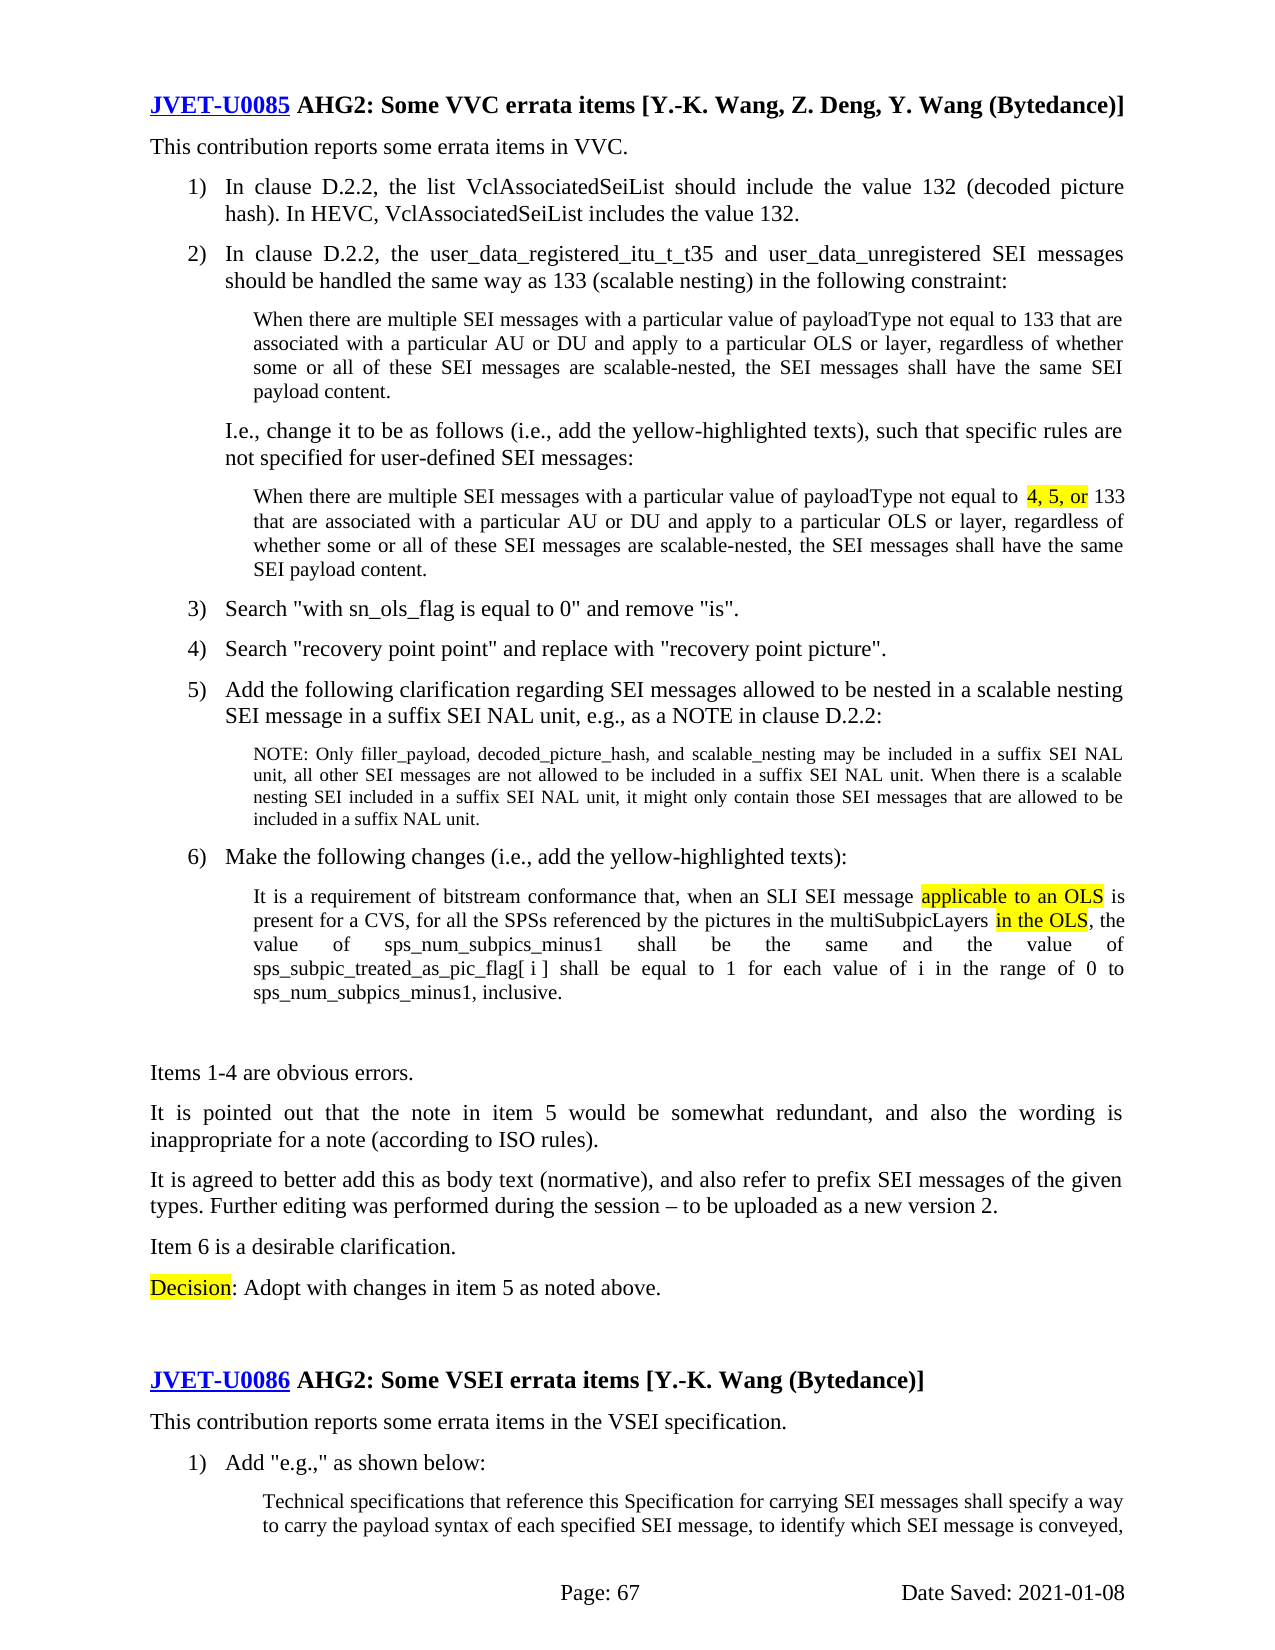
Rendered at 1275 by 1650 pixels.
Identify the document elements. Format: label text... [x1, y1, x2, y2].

list Make the following changes (i.e., add the yellow-highlighted texts): [187, 843, 1125, 869]
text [262, 1489, 1125, 1537]
list Add the following clarification regarding SEI messages allowed to be nested in a scalable nesting SEI message in a suffix SEI NAL unit, e.g., as a NOTE in clause D.2.2: [187, 676, 1125, 729]
subtitle JVET-U0085 AHG2: Some VVC errata items [Y.-K. Wang, Z. Deng, Y. Wang (Bytedance)] [150, 90, 1125, 119]
subtitle JVET-U0086 AHG2: Some VSEI errata items [Y.-K. Wang (Bytedance)] [150, 1365, 1125, 1394]
list Search "with sn_ols_flag is equal to 0" and remove "is". [187, 595, 1125, 621]
text This contribution reports some errata items in the VSEI specification. [150, 1408, 1125, 1435]
list In clause D.2.2, the user_data_registered_itu_t_t35 and user_data_unregistered SEI messages should be handled the same way as 133 (scalable nesting) in the following constraint: [187, 240, 1125, 293]
list Search "recovery point point" and replace with "recovery point picture". [187, 635, 1125, 662]
text It is pointed out that the note in item 5 would be somewhat redundant, and also the wording is inappropriate for a note (according to ISO rules). [150, 1099, 1125, 1152]
text When there are multiple SEI messages with a particular value of payloadType not equal to 4, 5, or 133 that are associated with a particular AU or DU and apply to a particular OLS or layer, regardless of whether some or all of these SEI messages are scalable-nested, the SEI messages shall have the same SEI payload content. [253, 484, 1125, 581]
list Add "e.g.," as shown below: [187, 1449, 1125, 1475]
text It is agreed to better add this as body text (normative), and also refer to prefix SEI messages of the given types. Further editing was performed during the session – to be uploaded as a new version 2. [150, 1166, 1125, 1219]
text When there are multiple SEI messages with a particular value of payloadType not equal to 133 that are associated with a particular AU or DU and apply to a particular OLS or layer, regardless of whether some or all of these SEI messages are scalable-nested, the SEI messages shall have the same SEI payload content. [253, 307, 1125, 403]
text I.e., change it to be as follows (i.e., add the yellow-highlighted texts), such that specific rules are not specified for user-defined SEI messages: [225, 418, 1125, 470]
text Item 6 is a desirable clarification. [150, 1233, 1125, 1259]
text Decision: Adopt with changes in item 5 as noted above. [150, 1273, 1125, 1300]
text It is a requirement of bitstream conformance that, when an SLI SEI message applicable to an OLS is present for a CVS, for all the SPSs referenced by the pictures in the multiSubpicLayers in the OLS, the value of sps_num_subpics_minus1 shall be the same and the value of sps_subpic_treated_as_pic_flag[ i ] shall be equal to 1 for each value of i in the range of 0 to sps_num_subpics_minus1, inclusive. [253, 884, 1125, 1004]
text Items 1-4 are obvious errors. [150, 1059, 1125, 1085]
list In clause D.2.2, the list VclAssociatedSeiList should include the value 132 (decoded picture hash). In HEVC, VclAssociatedSeiList includes the value 132. [187, 173, 1125, 226]
text This contribution reports some errata items in VVC. [150, 133, 1125, 159]
text NOTE: Only filler_payload, decoded_picture_hash, and scalable_nesting may be included in a suffix SEI NAL unit, all other SEI messages are not allowed to be included in a suffix SEI NAL unit. When there is a scalable nesting SEI included in a suffix SEI NAL unit, it might only contain those SEI messages that are allowed to be included in a suffix NAL unit. [253, 743, 1125, 829]
